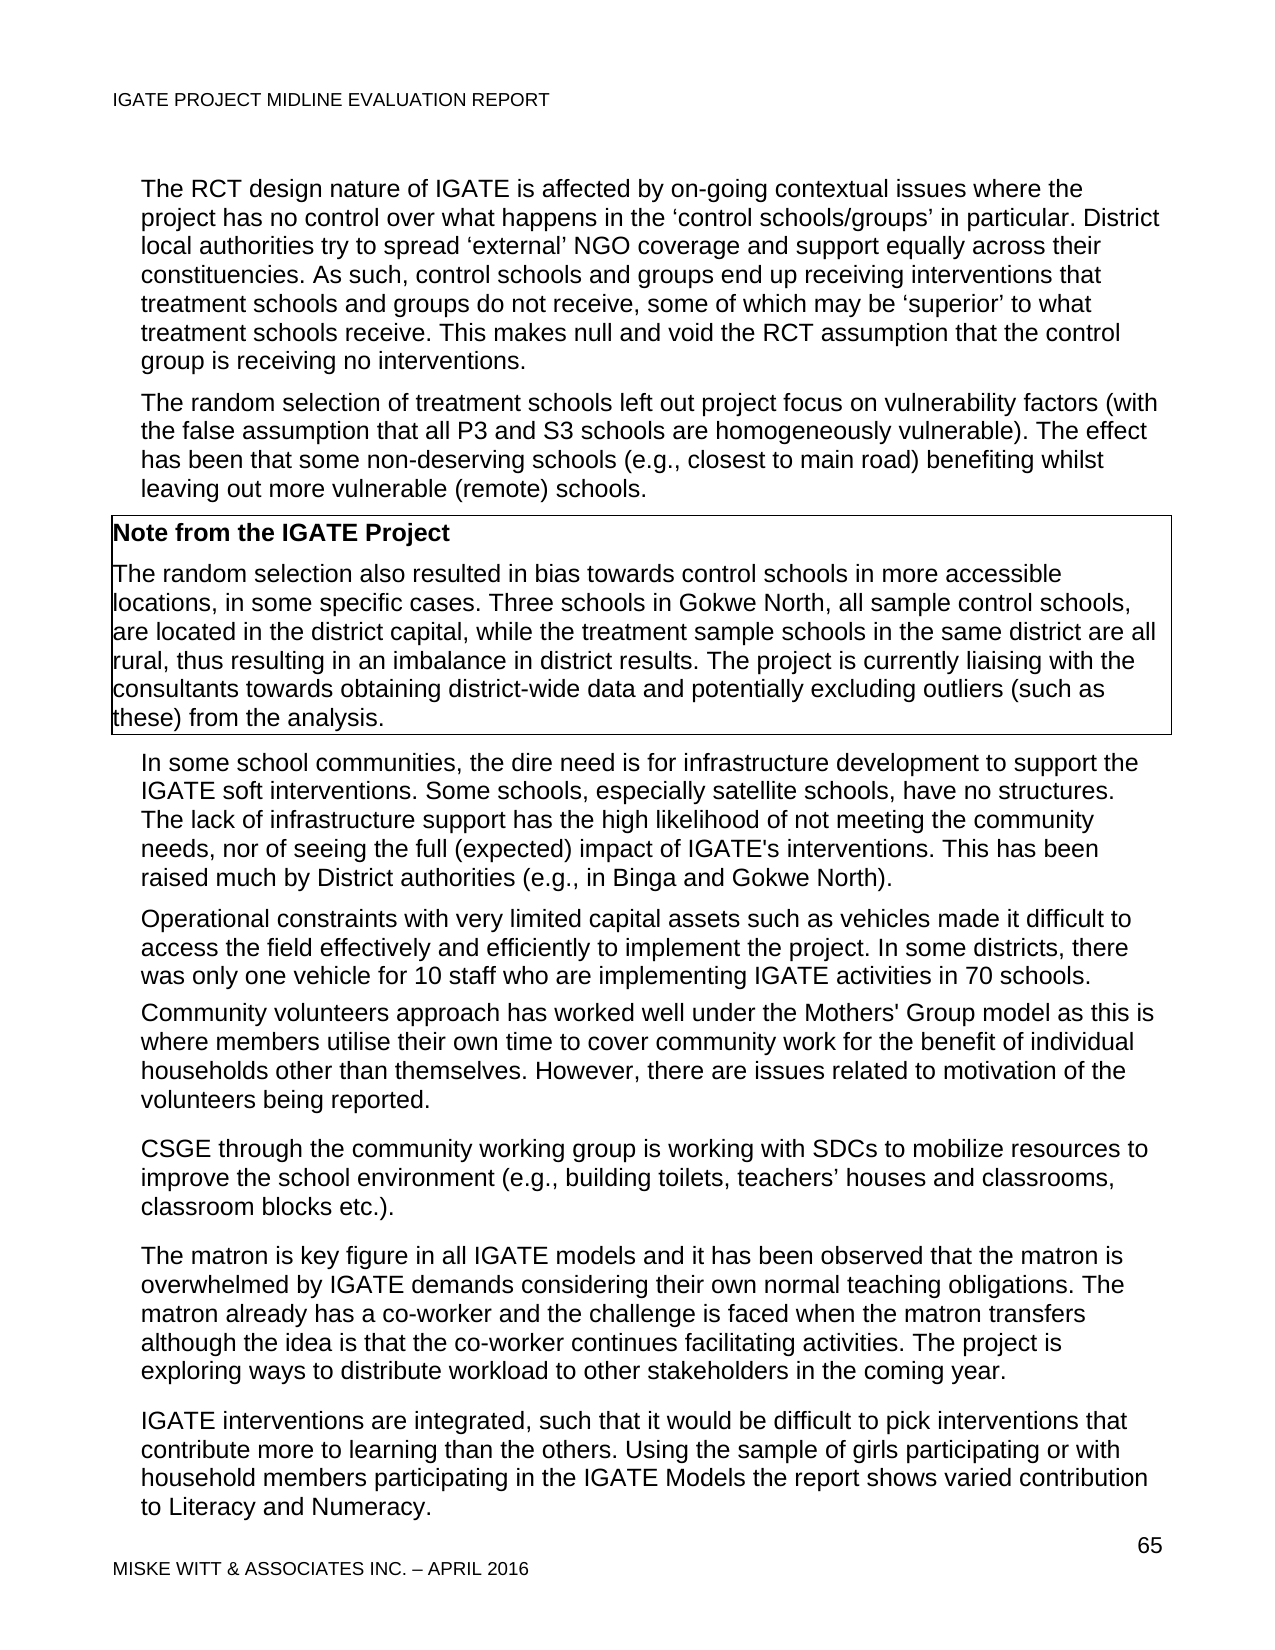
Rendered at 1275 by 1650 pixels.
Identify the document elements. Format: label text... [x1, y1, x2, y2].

text CSGE through the community working group is working with SDCs to mobilize resources to improve the school environment (e.g., building toilets, teachers’ houses and classrooms, classroom blocks etc.). [141, 1134, 1162, 1221]
text IGATE interventions are integrated, such that it would be difficult to pick interventions that contribute more to learning than the others. Using the sample of girls participating or with household members participating in the IGATE Models the report shows varied contribution to Literacy and Numeracy. [141, 1406, 1162, 1521]
subtitle The random selection also resulted in bias towards control schools in more accessible locations, in some specific cases. Three schools in Gokwe North, all sample control schools, are located in the district capital, while the treatment sample schools in the same district are all rural, thus resulting in an imbalance in district results. The project is currently liaising with the consultants towards obtaining district-wide data and potentially excluding outliers (such as these) from the analysis. [113, 556, 1171, 734]
subtitle Operational constraints with very limited capital assets such as vehicles made it difficult to access the field effectively and efficiently to implement the project. In some districts, there was only one vehicle for 10 staff who are implementing IGATE activities in 70 schools. [141, 904, 1162, 990]
subtitle Note from the IGATE Project [113, 516, 1171, 547]
text The matron is key figure in all IGATE models and it has been observed that the matron is overwhelmed by IGATE demands considering their own normal teaching obligations. The matron already has a co-worker and the challenge is faced when the matron transfers although the idea is that the co-worker continues facilitating activities. The project is exploring ways to distribute workload to other stakeholders in the coming year. [141, 1241, 1162, 1385]
subtitle The random selection of treatment schools left out project focus on vulnerability factors (with the false assumption that all P3 and S3 schools are homogeneously vulnerable). The effect has been that some non-deserving schools (e.g., closest to main road) benefiting whilst leaving out more vulnerable (remote) schools. [141, 388, 1162, 503]
subtitle In some school communities, the dire need is for infrastructure development to support the IGATE soft interventions. Some schools, especially satellite schools, have no structures. The lack of infrastructure support has the high likelihood of not meeting the community needs, nor of seeing the full (expected) impact of IGATE's interventions. This has been raised much by District authorities (e.g., in Binga and Gokwe North). [141, 748, 1162, 891]
text Community volunteers approach has worked well under the Mothers' Group model as this is where members utilise their own time to cover community work for the benefit of individual households other than themselves. However, there are issues related to motivation of the volunteers being reported. [141, 998, 1162, 1113]
subtitle The RCT design nature of IGATE is affected by on-going contextual issues where the project has no control over what happens in the ‘control schools/groups’ in particular. District local authorities try to spread ‘external’ NGO coverage and support equally across their constituencies. As such, control schools and groups end up receiving interventions that treatment schools and groups do not receive, some of which may be ‘superior’ to what treatment schools receive. This makes null and void the RCT assumption that the control group is receiving no interventions. [141, 174, 1162, 375]
